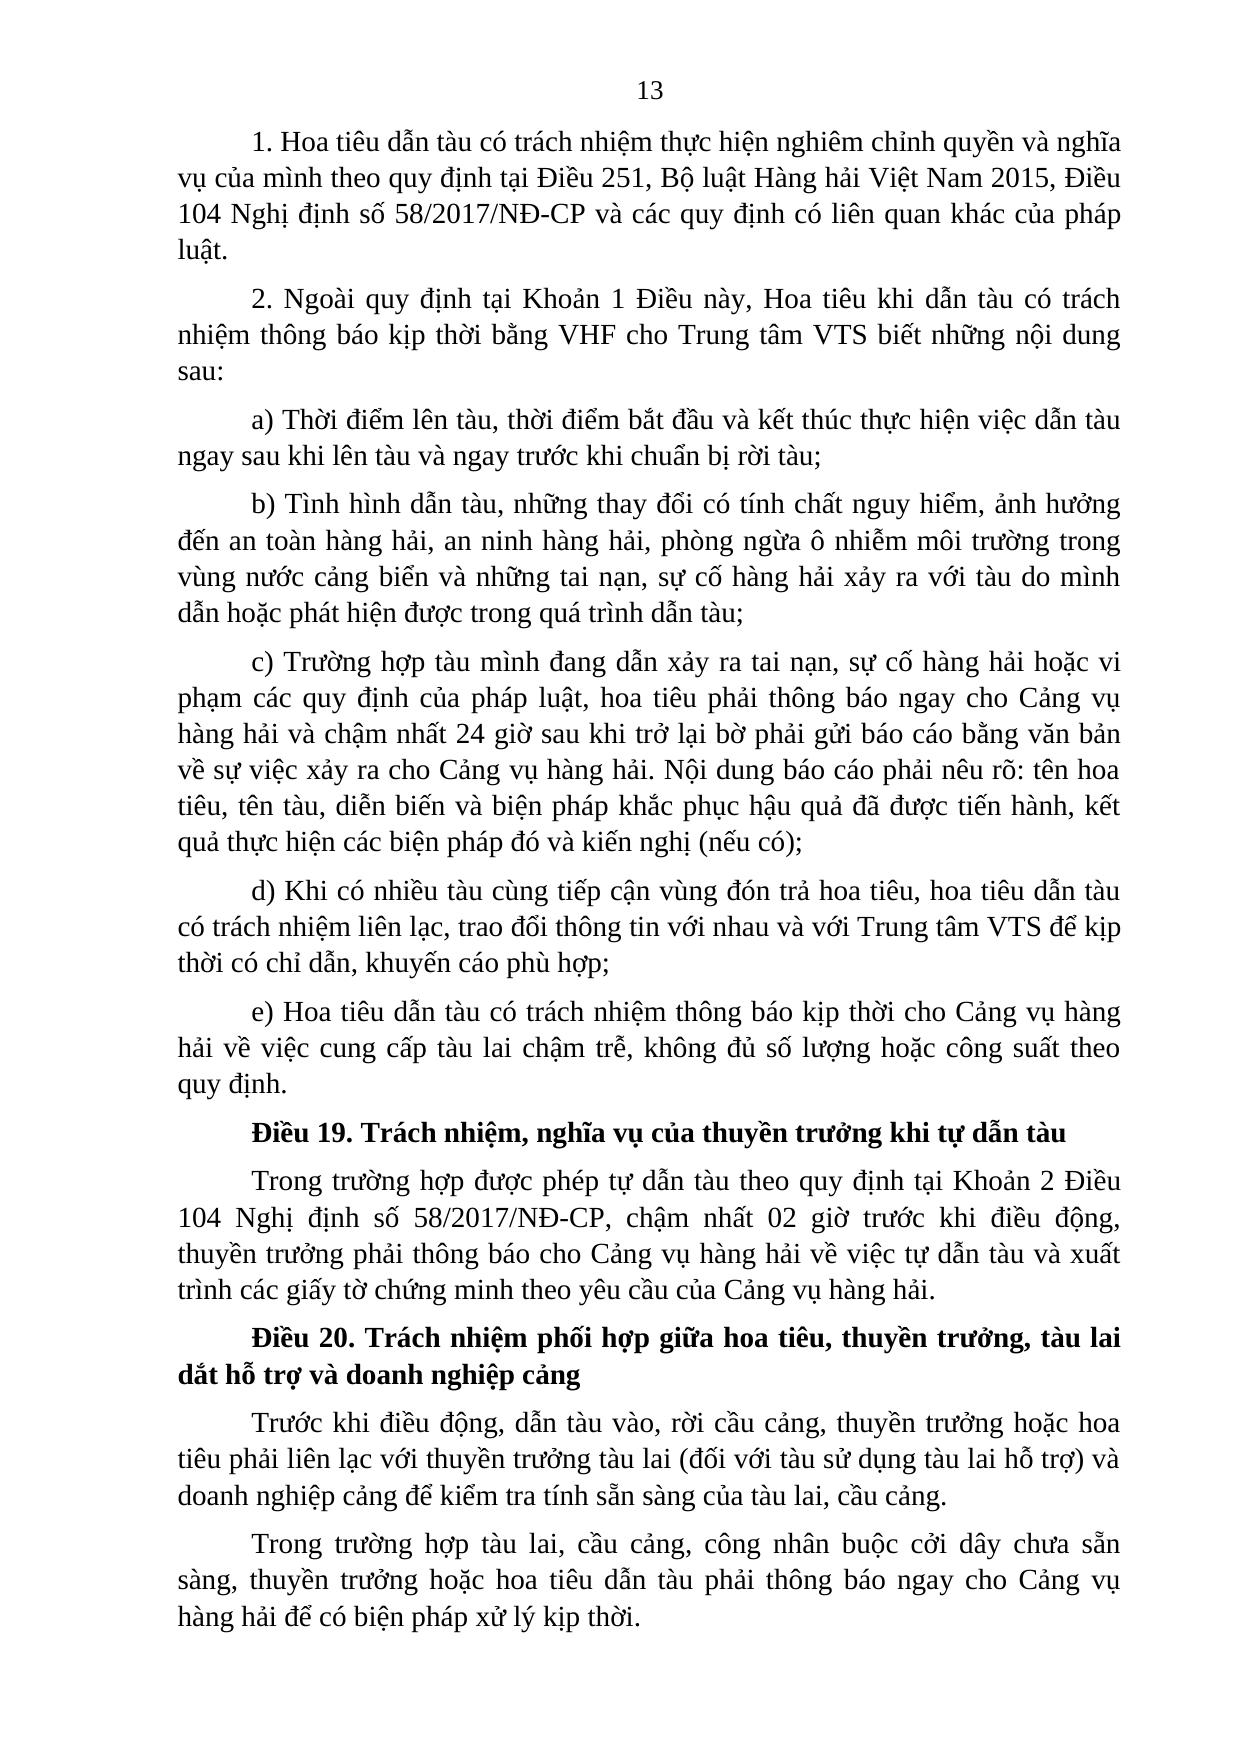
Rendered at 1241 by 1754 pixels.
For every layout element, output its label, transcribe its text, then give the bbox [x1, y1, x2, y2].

text Điều 19. Trách nhiệm, nghĩa vụ của thuyền trưởng khi tự dẫn tàu [177, 1115, 1122, 1148]
text 2. Ngoài quy định tại Khoản 1 Điều này, Hoa tiêu khi dẫn tàu có trách nhiệm thông báo kịp thời bằng VHF cho Trung tâm VTS biết những nội dung sau: [177, 281, 1122, 387]
text Điều 20. Trách nhiệm phối hợp giữa hoa tiêu, thuyền trưởng, tàu lai dắt hỗ trợ và doanh nghiệp cảng [177, 1321, 1122, 1390]
text b) Tình hình dẫn tàu, những thay đổi có tính chất nguy hiểm, ảnh hưởng đến an toàn hàng hải, an ninh hàng hải, phòng ngừa ô nhiễm môi trường trong vùng nước cảng biển và những tai nạn, sự cố hàng hải xảy ra với tàu do mình dẫn hoặc phát hiện được trong quá trình dẫn tàu; [177, 487, 1122, 628]
text 1. Hoa tiêu dẫn tàu có trách nhiệm thực hiện nghiêm chỉnh quyền và nghĩa vụ của mình theo quy định tại Điều 251, Bộ luật Hàng hải Việt Nam 2015, Điều 104 Nghị định số 58/2017/NĐ-CP và các quy định có liên quan khác của pháp luật. [177, 124, 1122, 266]
text d) Khi có nhiều tàu cùng tiếp cận vùng đón trả hoa tiêu, hoa tiêu dẫn tàu có trách nhiệm liên lạc, trao đổi thông tin với nhau và với Trung tâm VTS để kịp thời có chỉ dẫn, khuyến cáo phù hợp; [177, 873, 1122, 979]
text e) Hoa tiêu dẫn tàu có trách nhiệm thông báo kịp thời cho Cảng vụ hàng hải về việc cung cấp tàu lai chậm trễ, không đủ số lượng hoặc công suất theo quy định. [177, 994, 1122, 1100]
text Trong trường hợp tàu lai, cầu cảng, công nhân buộc cởi dây chưa sẵn sàng, thuyền trưởng hoặc hoa tiêu dẫn tàu phải thông báo ngay cho Cảng vụ hàng hải để có biện pháp xử lý kịp thời. [177, 1526, 1122, 1632]
text c) Trường hợp tàu mình đang dẫn xảy ra tai nạn, sự cố hàng hải hoặc vi phạm các quy định của pháp luật, hoa tiêu phải thông báo ngay cho Cảng vụ hàng hải và chậm nhất 24 giờ sau khi trở lại bờ phải gửi báo cáo bằng văn bản về sự việc xảy ra cho Cảng vụ hàng hải. Nội dung báo cáo phải nêu rõ: tên hoa tiêu, tên tàu, diễn biến và biện pháp khắc phục hậu quả đã được tiến hành, kết quả thực hiện các biện pháp đó và kiến nghị (nếu có); [177, 644, 1122, 858]
text Trước khi điều động, dẫn tàu vào, rời cầu cảng, thuyền trưởng hoặc hoa tiêu phải liên lạc với thuyền trưởng tàu lai (đối với tàu sử dụng tàu lai hỗ trợ) và doanh nghiệp cảng để kiểm tra tính sẵn sàng của tàu lai, cầu cảng. [177, 1405, 1122, 1511]
text a) Thời điểm lên tàu, thời điểm bắt đầu và kết thúc thực hiện việc dẫn tàu ngay sau khi lên tàu và ngay trước khi chuẩn bị rời tàu; [177, 402, 1122, 471]
text Trong trường hợp được phép tự dẫn tàu theo quy định tại Khoản 2 Điều 104 Nghị định số 58/2017/NĐ-CP, chậm nhất 02 giờ trước khi điều động, thuyền trưởng phải thông báo cho Cảng vụ hàng hải về việc tự dẫn tàu và xuất trình các giấy tờ chứng minh theo yêu cầu của Cảng vụ hàng hải. [177, 1163, 1122, 1306]
